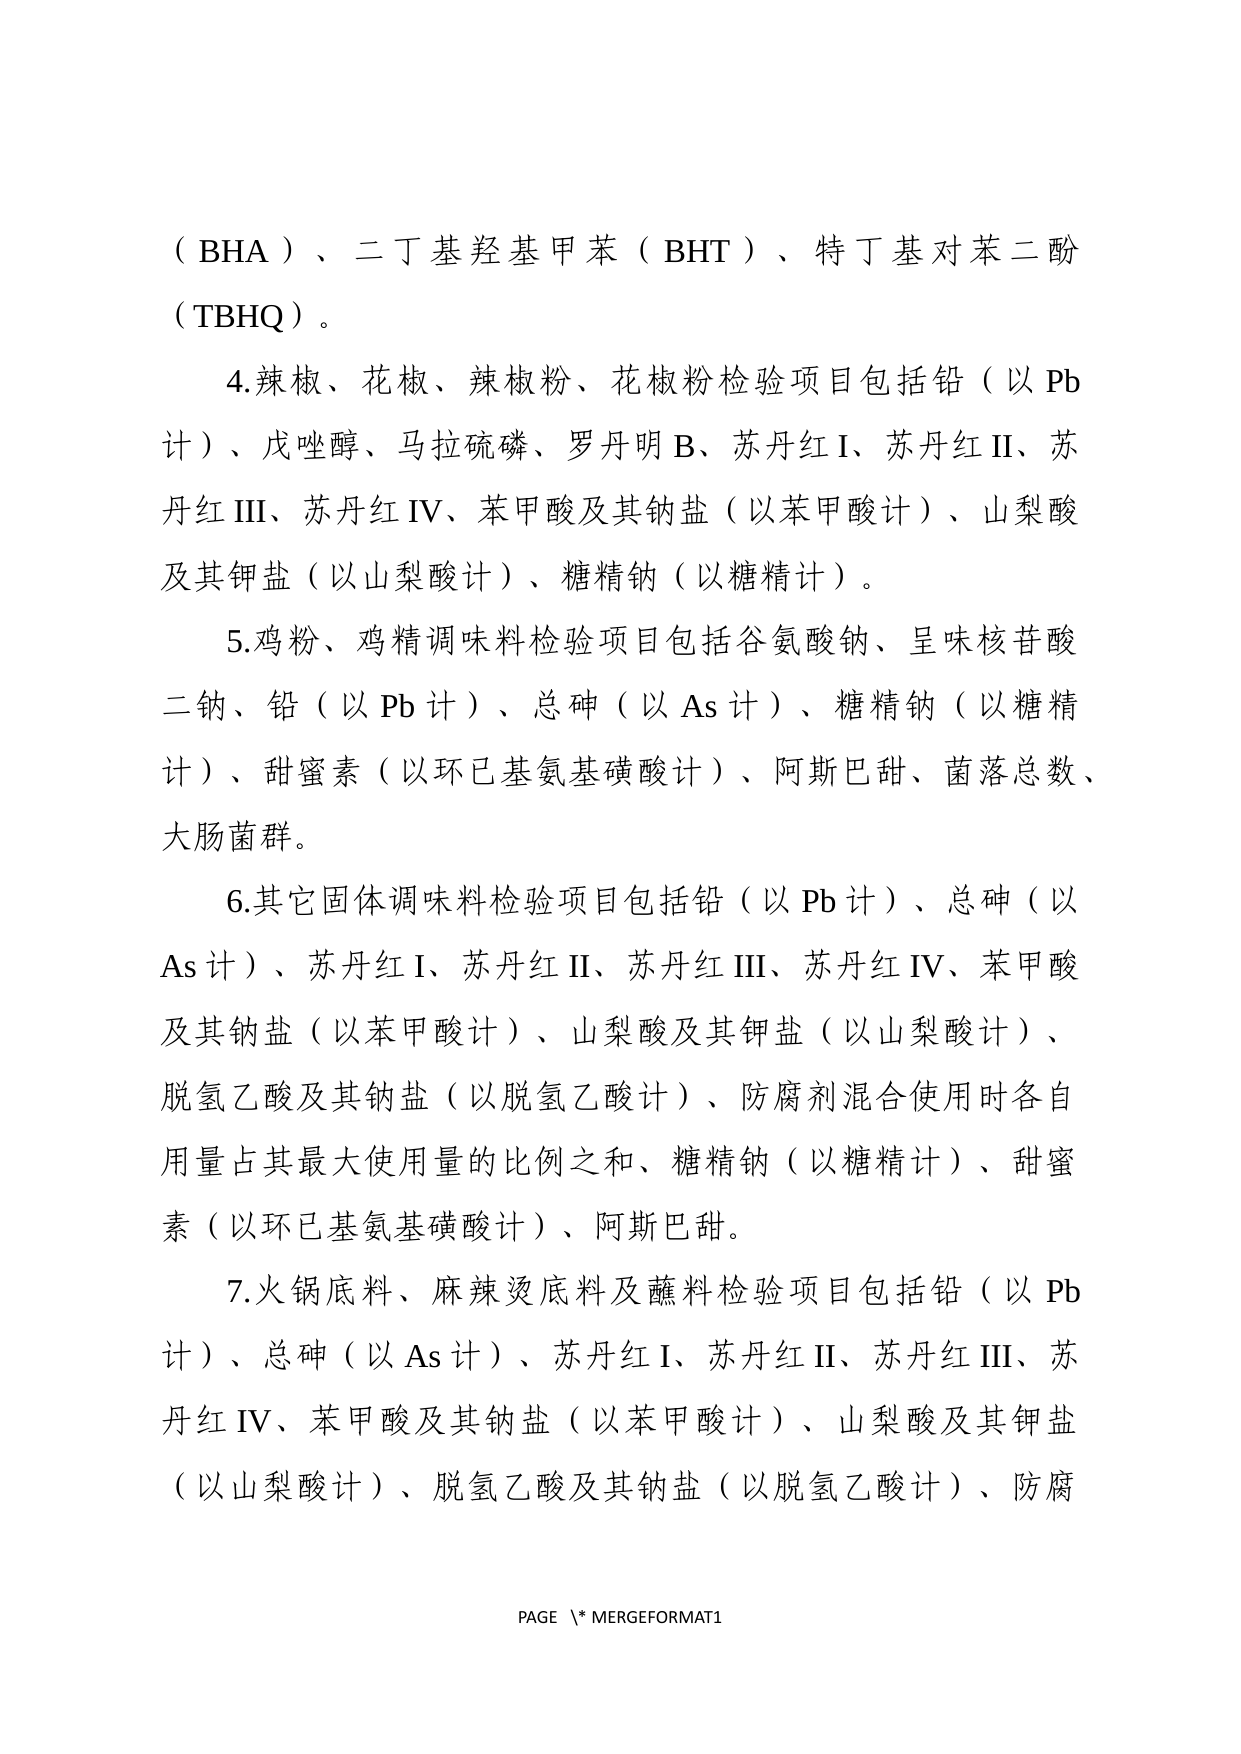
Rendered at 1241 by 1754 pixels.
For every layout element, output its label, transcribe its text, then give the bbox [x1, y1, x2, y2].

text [159, 217, 1081, 347]
text 4.辣椒、花椒、辣椒粉、花椒粉检验项目包括铅（以Pb计）、戊唑醇、马拉硫磷、罗丹明B、苏丹红I、苏丹红II、苏丹红III、苏丹红IV、苯甲酸及其钠盐（以苯甲酸计）、山梨酸及其钾盐（以山梨酸计）、糖精钠（以糖精计）。 [159, 347, 1081, 607]
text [159, 1257, 1081, 1517]
text 5.鸡粉、鸡精调味料检验项目包括谷氨酸钠、呈味核苷酸二钠、铅（以Pb计）、总砷（以As计）、糖精钠（以糖精计）、甜蜜素（以环已基氨基磺酸计）、阿斯巴甜、菌落总数、大肠菌群。 [159, 607, 1081, 867]
text 6.其它固体调味料检验项目包括铅（以Pb计）、总砷（以As计）、苏丹红I、苏丹红II、苏丹红III、苏丹红IV、苯甲酸及其钠盐（以苯甲酸计）、山梨酸及其钾盐（以山梨酸计）、脱氢乙酸及其钠盐（以脱氢乙酸计）、防腐剂混合使用时各自用量占其最大使用量的比例之和、糖精钠（以糖精计）、甜蜜素（以环已基氨基磺酸计）、阿斯巴甜。 [159, 867, 1081, 1257]
